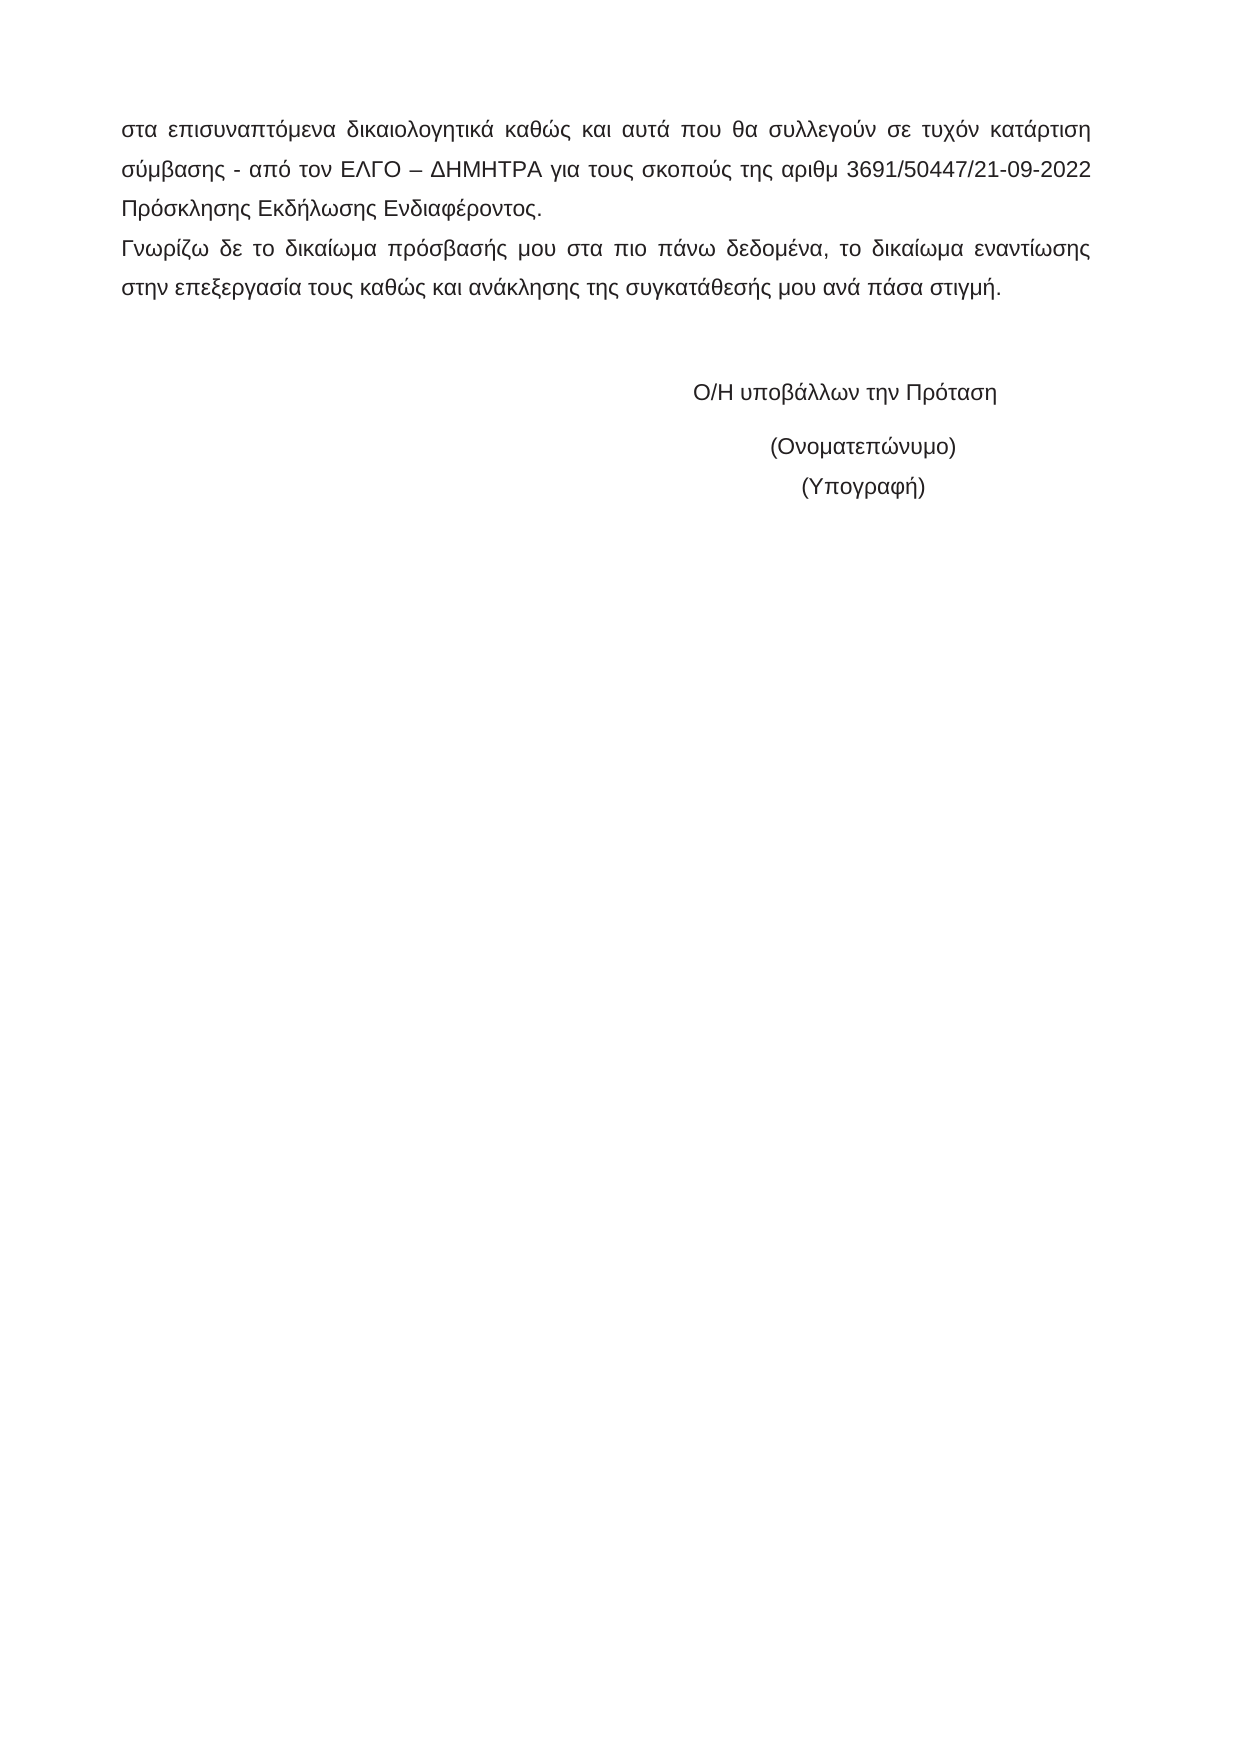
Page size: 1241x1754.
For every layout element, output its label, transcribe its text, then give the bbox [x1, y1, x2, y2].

text Ο/Η υποβάλλων την Πρόταση [693, 379, 1105, 406]
text (Ονοματεπώνυμο) (Υπογραφή) [763, 433, 964, 499]
text Γνωρίζω δε το δικαίωμα πρόσβασής μου στα πιο πάνω δεδομένα, το δικαίωμα εναντίωσης στην επεξεργασία τους καθώς και ανάκλησης της συγκατάθεσής μου ανά πάσα στιγμή. [121, 234, 1092, 300]
text στα επισυναπτόμενα δικαιολογητικά καθώς και αυτά που θα συλλεγούν σε τυχόν κατάρτιση σύμβασης - από τον ΕΛΓΟ – ΔΗΜΗΤΡΑ για τους σκοπούς της αριθμ 3691/50447/21-09-2022 Πρόσκλησης Εκδήλωσης Ενδιαφέροντος. [121, 116, 1093, 221]
